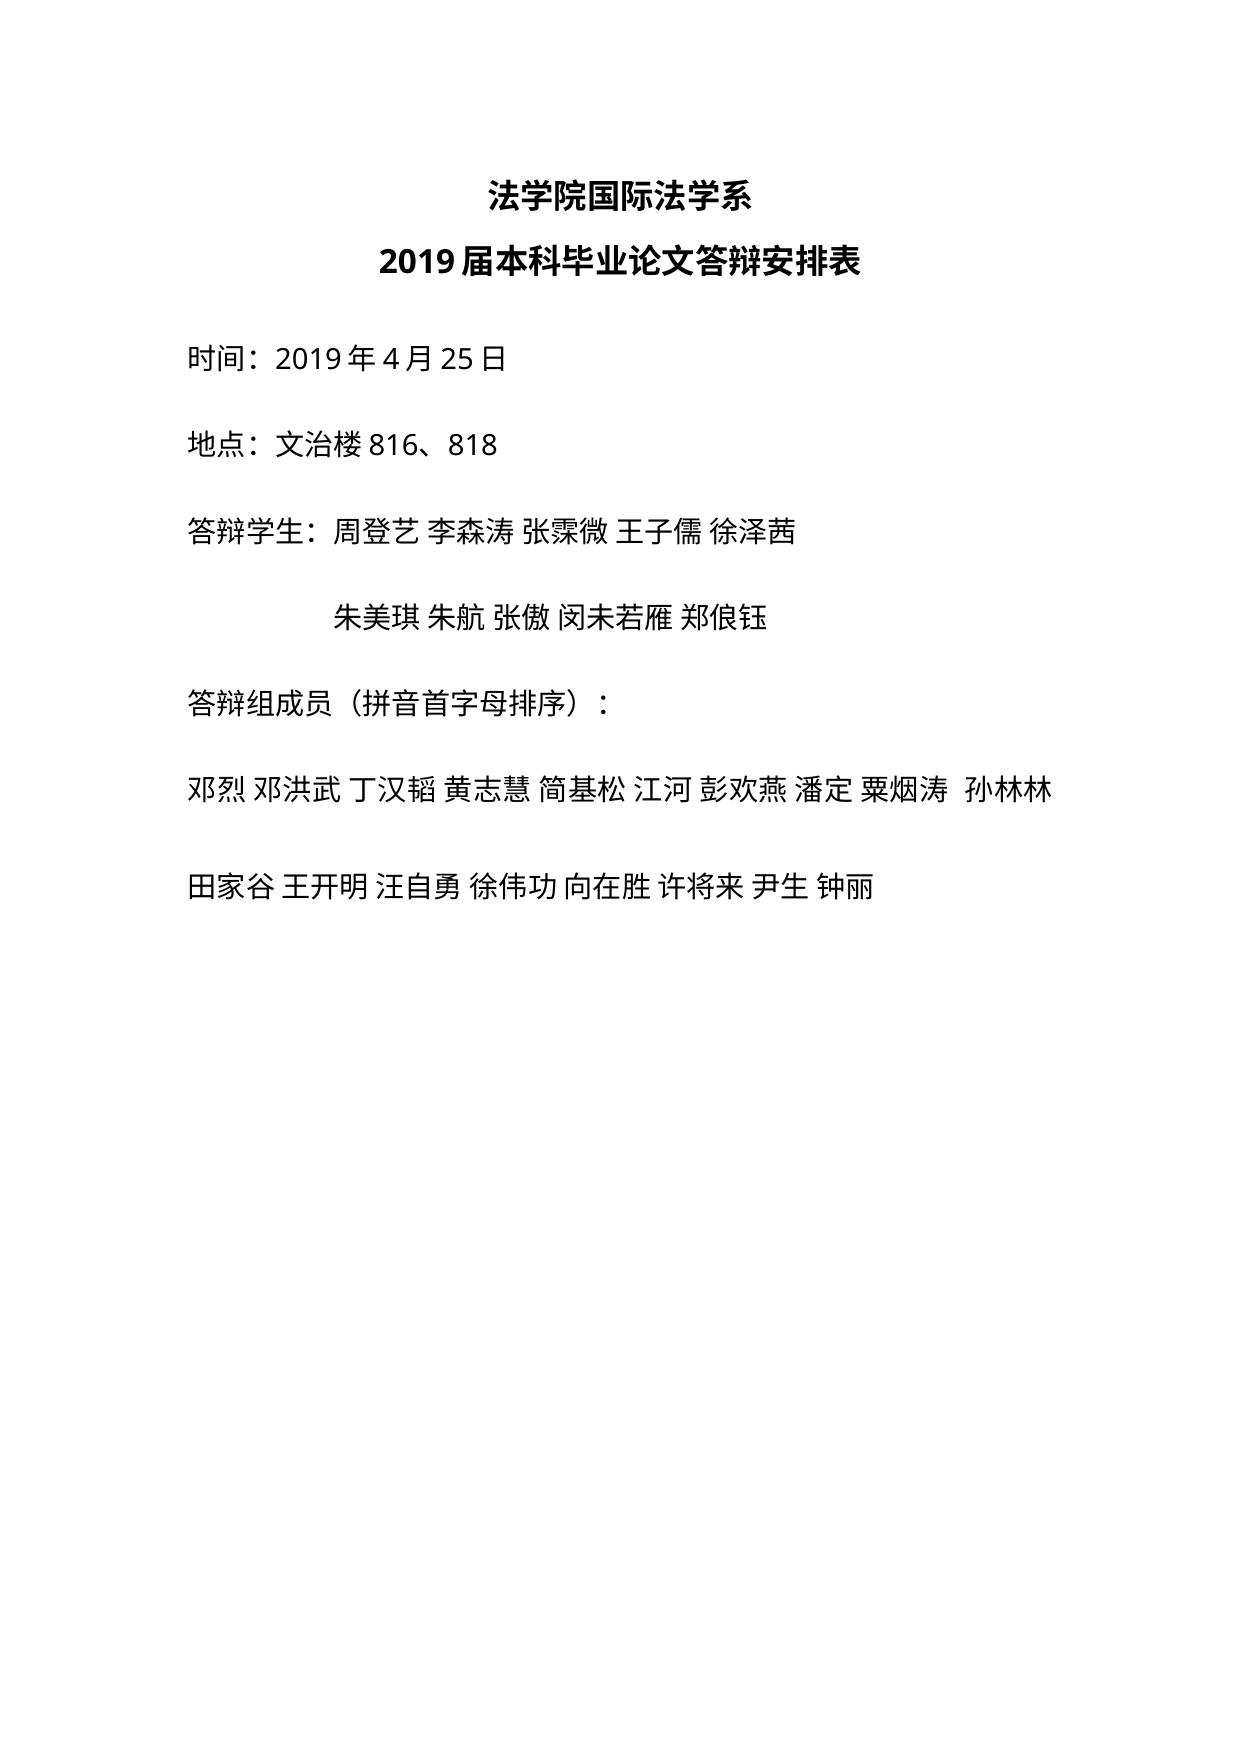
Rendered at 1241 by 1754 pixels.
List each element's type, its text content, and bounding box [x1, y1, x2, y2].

text 答辩组成员（拼音首字母排序）： [187, 669, 1053, 734]
text 邓烈 邓洪武 丁汉韬 黄志慧 简基松 江河 彭欢燕 潘定 粟烟涛 孙林林 田家谷 王开明 汪自勇 徐伟功 向在胜 许将来 尹生 钟丽 [187, 755, 1053, 918]
text 法学院国际法学系 [187, 162, 1053, 227]
text 时间：2019年4月25日 [187, 324, 1053, 389]
text 朱美琪 朱航 张傲 闵未若雁 郑俍钰 [187, 583, 1053, 648]
text 地点：文治楼816、818 [187, 411, 1053, 476]
text 2019届本科毕业论文答辩安排表 [187, 227, 1053, 292]
text 答辩学生：周登艺 李森涛 张霂微 王子儒 徐泽茜 [187, 497, 1053, 562]
